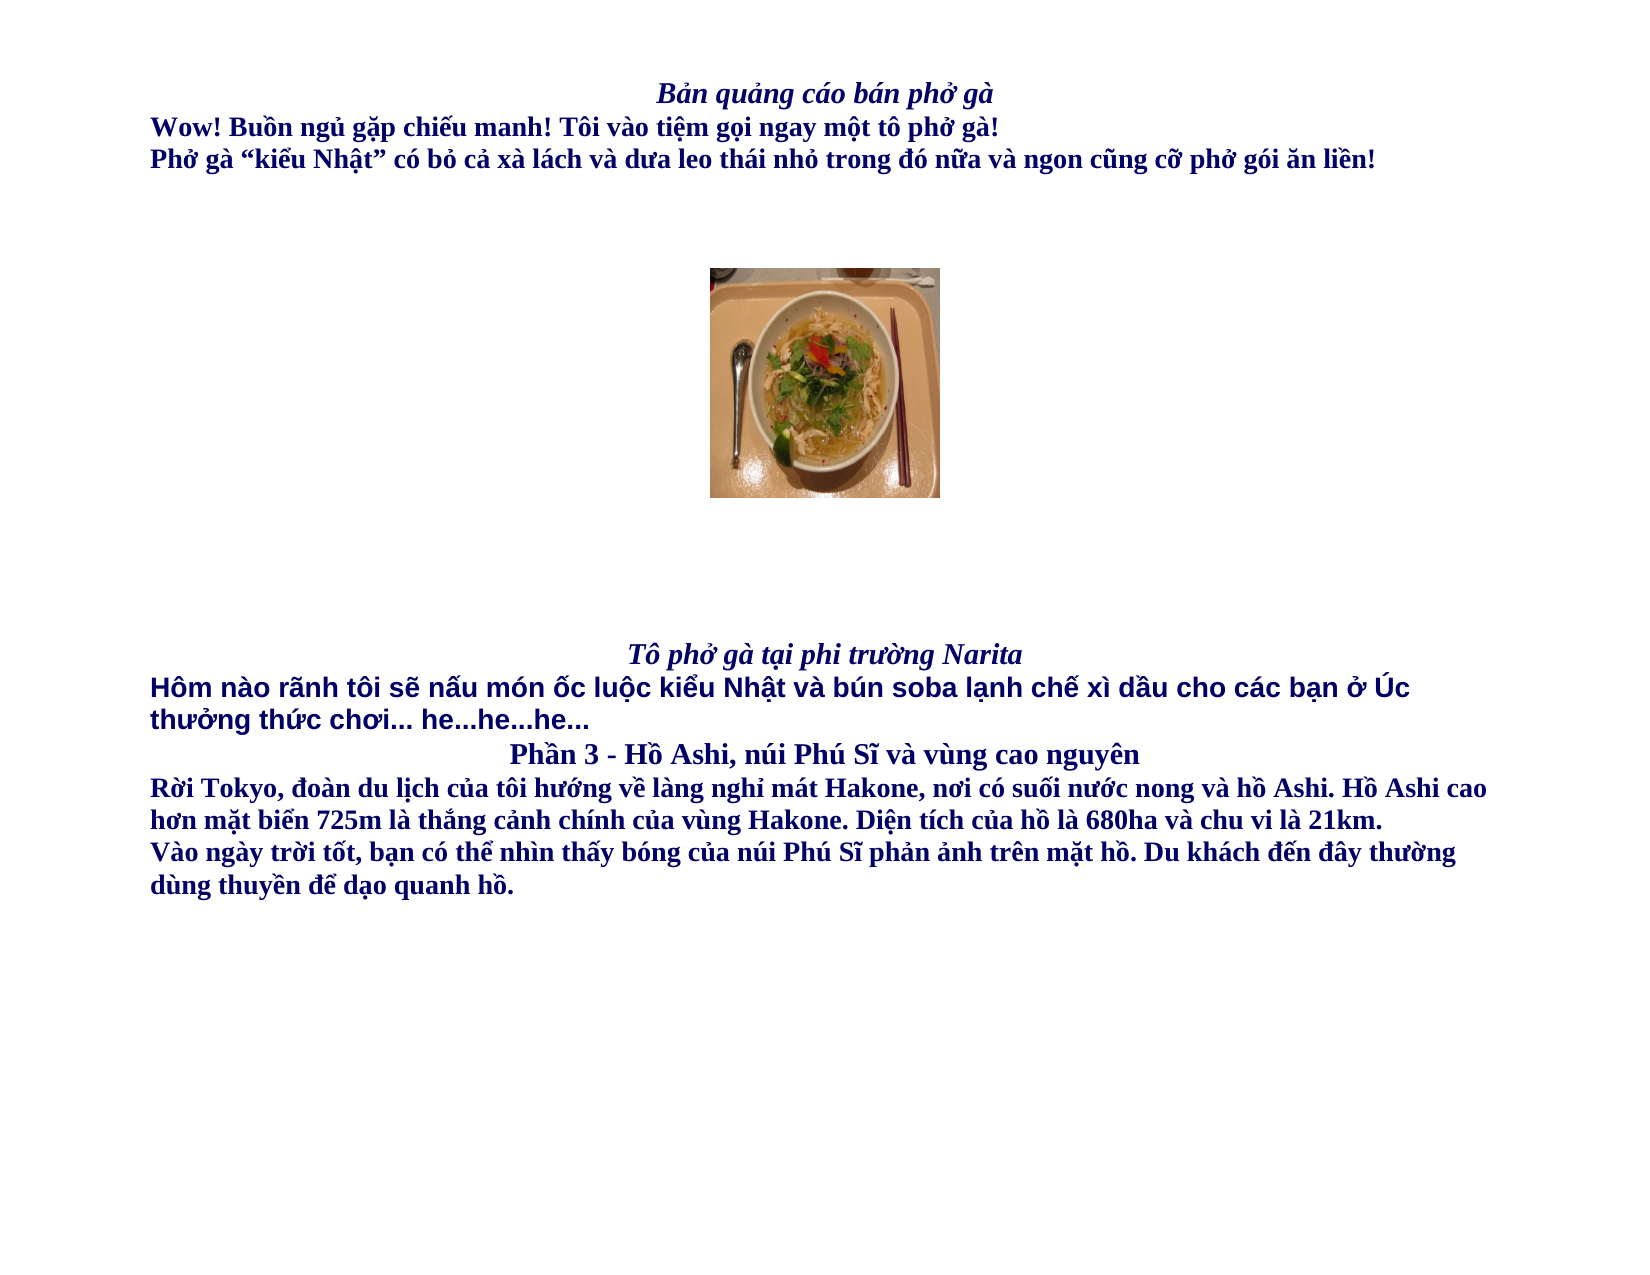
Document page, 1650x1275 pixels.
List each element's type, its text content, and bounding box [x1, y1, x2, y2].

text Rời Tokyo, đoàn du lịch của tôi hướng về làng nghỉ mát Hakone, nơi có suối nước nong và hồ Ashi. Hồ Ashi cao hơn mặt biển 725m là thắng cảnh chính của vùng Hakone. Diện tích của hồ là 680ha và chu vi là 21km. [150, 771, 1500, 835]
text Phần 3 - Hồ Ashi, núi Phú Sĩ và vùng cao nguyên [150, 736, 1500, 771]
text Wow! Buồn ngủ gặp chiếu manh! Tôi vào tiệm gọi ngay một tô phở gà! [150, 110, 1500, 142]
text Hôm nào rãnh tôi sẽ nấu món ốc luộc kiểu Nhật và bún soba lạnh chế xì dầu cho các bạn ở Úc thưởng thức chơi... he...he...he... [150, 671, 1500, 736]
text Phở gà “kiểu Nhật” có bỏ cả xà lách và dưa leo thái nhỏ trong đó nữa và ngon cũng cỡ phở gói ăn liền! [150, 142, 1500, 174]
text Vào ngày trời tốt, bạn có thể nhìn thấy bóng của núi Phú Sĩ phản ảnh trên mặt hồ. Du khách đến đây thường dùng thuyền để dạo quanh hồ. [150, 835, 1500, 900]
picture [710, 268, 940, 498]
text Bản quảng cáo bán phở gà [150, 75, 1500, 110]
text Tô phở gà tại phi trường Narita [150, 636, 1500, 671]
